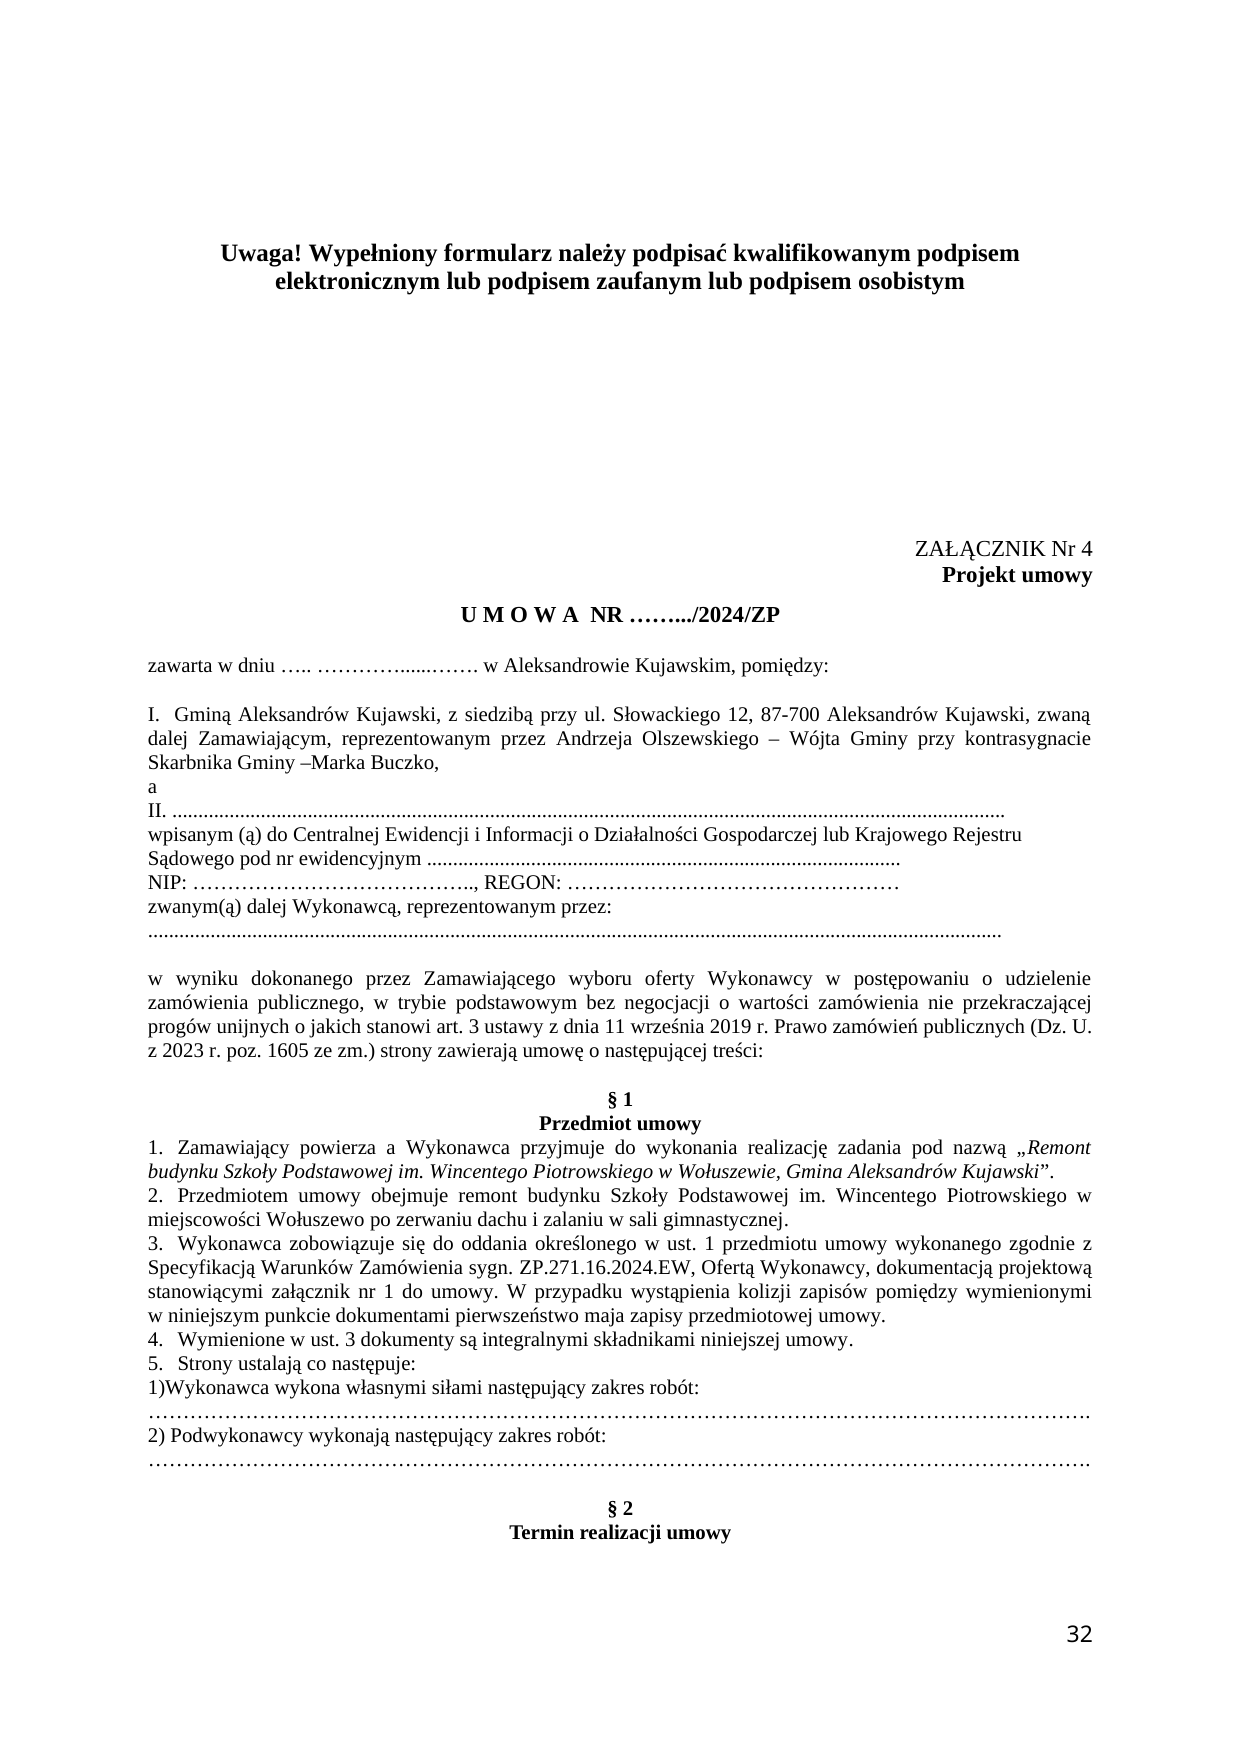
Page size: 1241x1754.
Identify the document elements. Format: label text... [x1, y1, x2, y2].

text w wyniku dokonanego przez Zamawiającego wyboru oferty Wykonawcy w postępowaniu o udzielenie zamówienia publicznego, w trybie podstawowym bez negocjacji o wartości zamówienia nie przekraczającej progów unijnych o jakich stanowi art. 3 ustawy z dnia 11 września 2019 r. Prawo zamówień publicznych (Dz. U. z 2023 r. poz. 1605 ze zm.) strony zawierają umowę o następującej treści: [148, 966, 1093, 1062]
list Wymienione w ust. 3 dokumenty są integralnymi składnikami niniejszej umowy. [148, 1327, 1093, 1351]
text U M O W A NR …….../2024/ZP [148, 601, 1093, 627]
list Strony ustalają co następuje: [148, 1351, 1093, 1375]
text .................................................................................................................................................................... [148, 918, 1093, 942]
text § 2 [148, 1496, 1093, 1519]
text zwanym(ą) dalej Wykonawcą, reprezentowanym przez: [148, 894, 1093, 918]
text 1)Wykonawca wykona własnymi siłami następujący zakres robót: [148, 1375, 1093, 1399]
text NIP: ………………………………….., REGON: ………………………………………… [148, 870, 1093, 894]
list Wykonawca zobowiązuje się do oddania określonego w ust. 1 przedmiotu umowy wykonanego zgodnie z Specyfikacją Warunków Zamówienia sygn. ZP.271.16.2024.EW, Ofertą Wykonawcy, dokumentacją projektową stanowiącymi załącznik nr 1 do umowy. W przypadku wystąpienia kolizji zapisów pomiędzy wymienionymi w niniejszym punkcie dokumentami pierwszeństwo maja zapisy przedmiotowej umowy. [148, 1231, 1093, 1327]
text 2) Podwykonawcy wykonają następujący zakres robót: [148, 1423, 1093, 1447]
text Uwaga! Wypełniony formularz należy podpisać kwalifikowanym podpisem elektronicznym lub podpisem zaufanym lub podpisem osobistym [148, 238, 1093, 295]
list Zamawiający powierza a Wykonawca przyjmuje do wykonania realizację zadania pod nazwą „Remont budynku Szkoły Podstawowej im. Wincentego Piotrowskiego w Wołuszewie, Gmina Aleksandrów Kujawski”. [148, 1134, 1093, 1183]
text wpisanym (ą) do Centralnej Ewidencji i Informacji o Działalności Gospodarczej lub Krajowego Rejestru Sądowego pod nr ewidencyjnym ........................................................................................... [148, 822, 1093, 870]
text § 1 [148, 1086, 1093, 1111]
text a [148, 774, 1093, 798]
text Termin realizacji umowy [148, 1519, 1093, 1544]
text zawarta w dniu ….. …………......……. w Aleksandrowie Kujawskim, pomiędzy: [148, 653, 1093, 677]
text ………………………………………………………………………………………………………………………. [148, 1399, 1093, 1423]
text I. Gminą Aleksandrów Kujawski, z siedzibą przy ul. Słowackiego 12, 87-700 Aleksandrów Kujawski, zwaną dalej Zamawiającym, reprezentowanym przez Andrzeja Olszewskiego – Wójta Gminy przy kontrasygnacie Skarbnika Gminy –Marka Buczko, [148, 701, 1093, 774]
text Projekt umowy [148, 561, 1093, 587]
list Przedmiotem umowy obejmuje remont budynku Szkoły Podstawowej im. Wincentego Piotrowskiego w miejscowości Wołuszewo po zerwaniu dachu i zalaniu w sali gimnastycznej. [148, 1183, 1093, 1231]
text Przedmiot umowy [148, 1111, 1093, 1134]
text ………………………………………………………………………………………………………………………. [148, 1447, 1093, 1471]
text II. ................................................................................................................................................................ [148, 798, 1093, 822]
text ZAŁĄCZNIK Nr 4 [148, 535, 1093, 561]
